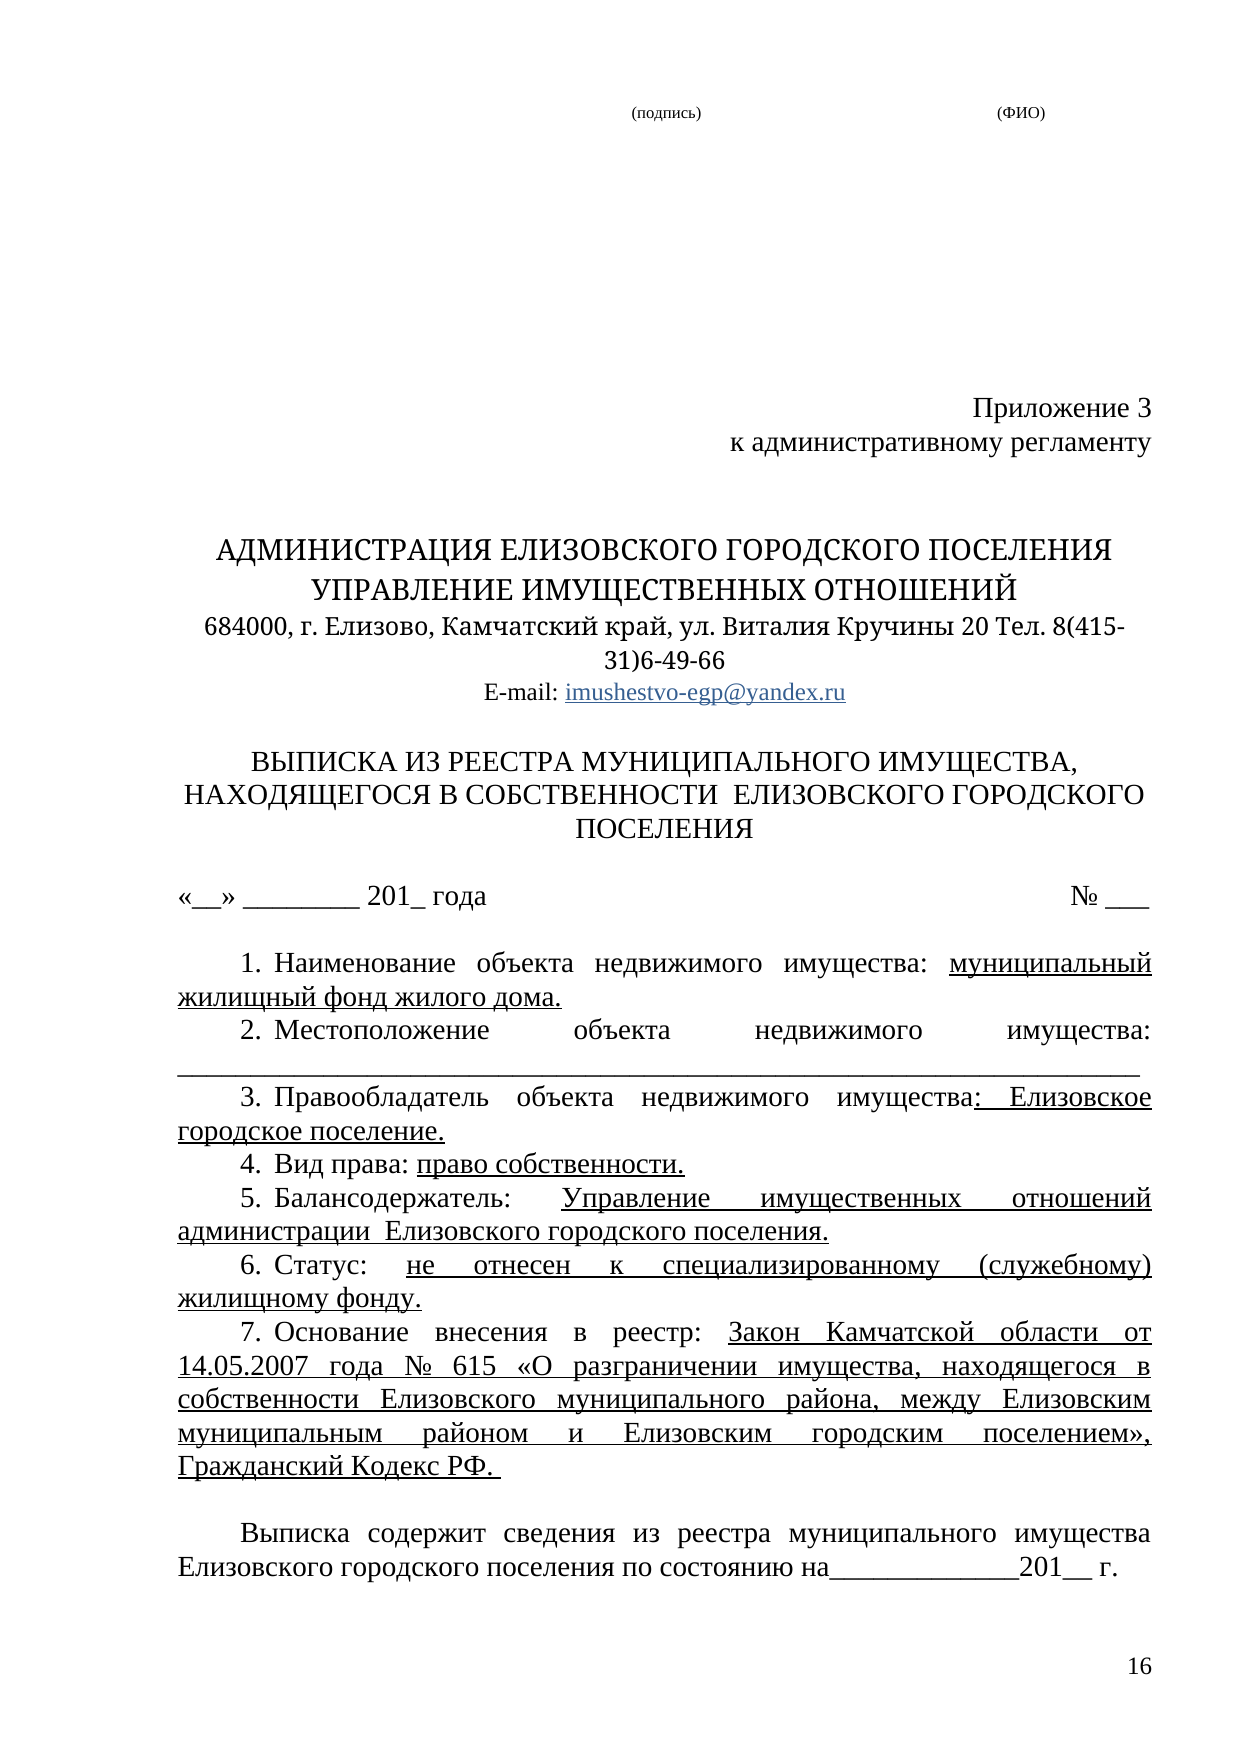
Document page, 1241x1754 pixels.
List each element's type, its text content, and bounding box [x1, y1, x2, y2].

text E-mail: imushestvo-egp@yandex.ru [177, 677, 1152, 706]
list Основание внесения в реестр: Закон Камчатской области от 14.05.2007 года № 615 «О разграничении имущества, находящегося в собственности Елизовского муниципального района, между Елизовским муниципальным районом и Елизовским городским поселением», Гражданский Кодекс РФ. [177, 1411, 1152, 1444]
list Основание внесения в реестр: Закон Камчатской области от 14.05.2007 года № 615 «О разграничении имущества, находящегося в собственности Елизовского муниципального района, между Елизовским муниципальным районом и Елизовским городским поселением», Гражданский Кодекс РФ. [177, 1314, 1152, 1410]
subtitle к административному регламенту [177, 424, 1152, 457]
list Балансодержатель: Управление имущественных отношений администрации Елизовского городского поселения. [177, 1180, 1152, 1247]
text УПРАВЛЕНИЕ ИМУЩЕСТВЕННЫХ ОТНОШЕНИЙ [177, 569, 1152, 609]
list Правообладатель объекта недвижимого имущества: Елизовское городское поселение. [177, 1079, 1152, 1146]
text ВЫПИСКА ИЗ РЕЕСТРА МУНИЦИПАЛЬНОГО ИМУЩЕСТВА, НАХОДЯЩЕГОСЯ В СОБСТВЕННОСТИ ЕЛИЗОВСКОГО ГОРОДСКОГО ПОСЕЛЕНИЯ [177, 744, 1152, 844]
text Приложение 3 [177, 390, 1152, 424]
text Выписка содержит сведения из реестра муниципального имущества Елизовского городского поселения по состоянию на_____________201__ г. [177, 1515, 1152, 1582]
list Наименование объекта недвижимого имущества: муниципальный жилищный фонд жилого дома. [177, 945, 1152, 1012]
list Статус: не отнесен к специализированному (служебному) жилищному фонду. [177, 1247, 1152, 1314]
list Местоположение объекта недвижимого имущества: __________________________________________________________________ [177, 1012, 1152, 1079]
list Основание внесения в реестр: Закон Камчатской области от 14.05.2007 года № 615 «О разграничении имущества, находящегося в собственности Елизовского муниципального района, между Елизовским муниципальным районом и Елизовским городским поселением», Гражданский Кодекс РФ. [177, 1445, 1152, 1482]
text 684000, г. Елизово, Камчатский край, ул. Виталия Кручины 20 Тел. 8(415-31)6-49-66 [177, 609, 1152, 677]
list Вид права: право собственности. [177, 1146, 1152, 1180]
text «__» ________ 201_ года № ___ [177, 878, 1152, 912]
text (подпись) (ФИО) [177, 103, 1152, 122]
text АДМИНИСТРАЦИЯ ЕЛИЗОВСКОГО ГОРОДСКОГО ПОСЕЛЕНИЯ [177, 529, 1152, 569]
